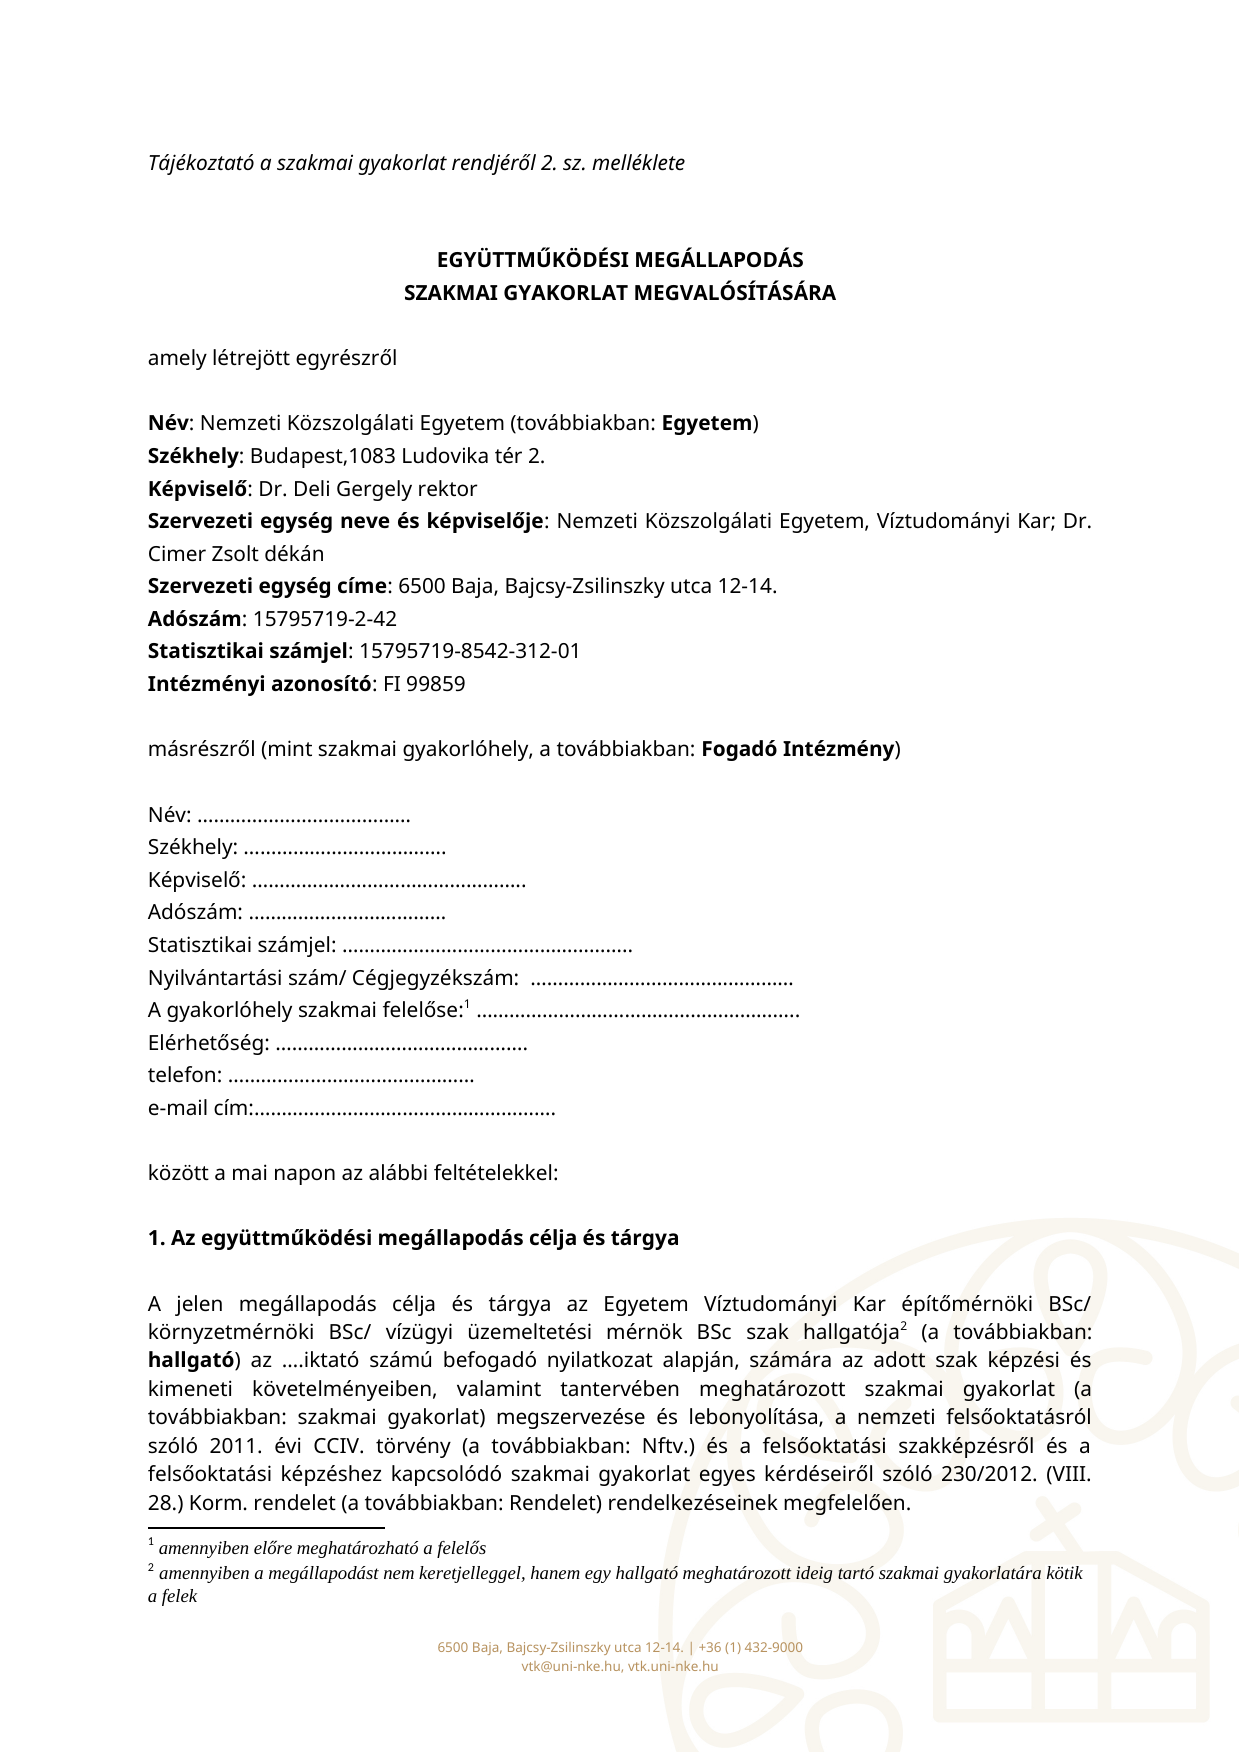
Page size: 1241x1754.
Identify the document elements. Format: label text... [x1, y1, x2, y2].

picture [0, 121, 1239, 1752]
text SZAKMAI GYAKORLAT MEGVALÓSÍTÁSÁRA [148, 278, 1093, 306]
text Szervezeti egység neve és képviselője: Nemzeti Közszolgálati Egyetem, Víztudományi Kar; Dr. Cimer Zsolt dékán [148, 506, 1093, 567]
text Képviselő: Dr. Deli Gergely rektor [148, 474, 1093, 502]
text Székhely: Budapest,1083 Ludovika tér 2. [148, 441, 1093, 469]
text másrészről (mint szakmai gyakorlóhely, a továbbiakban: Fogadó Intézmény) [148, 734, 1093, 763]
text e-mail cím:………………………………………………. [148, 1093, 1093, 1122]
text Elérhetőség: ………………………………………. [148, 1028, 1093, 1056]
text Tájékoztató a szakmai gyakorlat rendjéről 2. sz. melléklete [148, 148, 1093, 176]
text között a mai napon az alábbi feltételekkel: [148, 1158, 1093, 1187]
text Székhely: ………………………………. [148, 832, 1093, 861]
text A jelen megállapodás célja és tárgya az Egyetem Víztudományi Kar építőmérnöki BSc/ környzetmérnöki BSc/ vízügyi üzemeltetési mérnök BSc szak hallgatója (a továbbiakban: hallgató) az ….iktató számú befogadó nyilatkozat alapján, számára az adott szak képzési és kimeneti követelményeiben, valamint tantervében meghatározott szakmai gyakorlat (a továbbiakban: szakmai gyakorlat) megszervezése és lebonyolítása, a nemzeti felsőoktatásról szóló 2011. évi CCIV. törvény (a továbbiakban: Nftv.) és a felsőoktatási szakképzésről és a felsőoktatási képzéshez kapcsolódó szakmai gyakorlat egyes kérdéseiről szóló 230/2012. (VIII. 28.) Korm. rendelet (a továbbiakban: Rendelet) rendelkezéseinek megfelelően. [148, 1289, 1093, 1516]
text Nyilvántartási szám/ Cégjegyzékszám: ………………………………………… [148, 963, 1093, 991]
text Intézményi azonosító: FI 99859 [148, 669, 1093, 698]
text amely létrejött egyrészről [148, 343, 1093, 372]
text 1. Az együttműködési megállapodás célja és tárgya [148, 1223, 1093, 1252]
text Adószám: ……………………………… [148, 897, 1093, 926]
text Statisztikai számjel: 15795719-8542-312-01 [148, 637, 1093, 665]
text Név: ………………………………… [148, 800, 1093, 828]
text telefon: ……………………………………… [148, 1061, 1093, 1089]
text EGYÜTTMŰKÖDÉSI MEGÁLLAPODÁS [148, 245, 1093, 274]
text Képviselő: ………………………………………….. [148, 865, 1093, 893]
text A gyakorlóhely szakmai felelőse: ………………………………………………….. [148, 995, 1093, 1024]
text Szervezeti egység címe: 6500 Baja, Bajcsy-Zsilinszky utca 12-14. [148, 571, 1093, 600]
text Név: Nemzeti Közszolgálati Egyetem (továbbiakban: Egyetem) [148, 408, 1093, 437]
text Statisztikai számjel: …………………………………………….. [148, 930, 1093, 958]
text Adószám: 15795719-2-42 [148, 604, 1093, 632]
